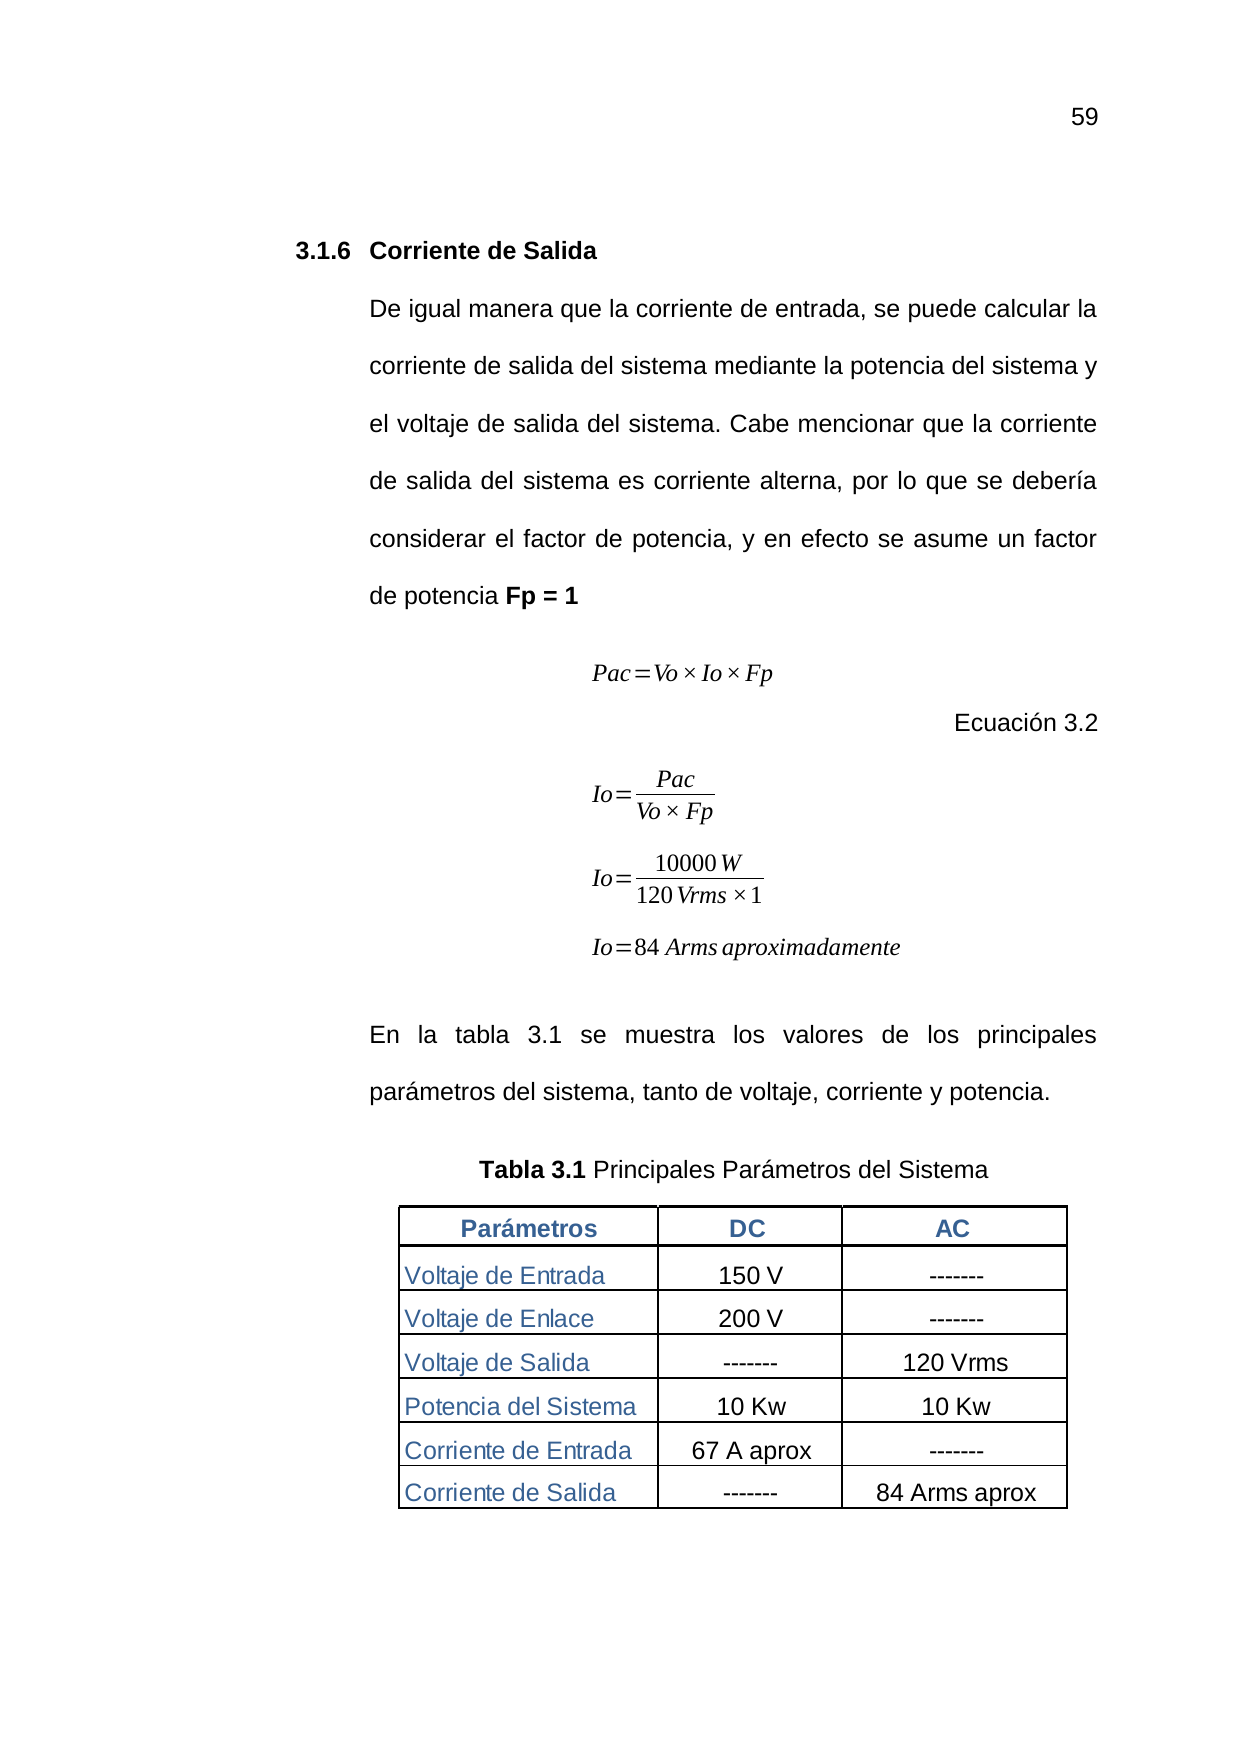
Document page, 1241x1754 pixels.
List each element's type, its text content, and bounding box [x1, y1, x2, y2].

text De igual manera que la corriente de entrada, se puede calcular la corriente de salida del sistema mediante la potencia del sistema y el voltaje de salida del sistema. Cabe mencionar que la corriente de salida del sistema es corriente alterna, por lo que se debería considerar el factor de potencia, y en efecto se asume un factor de potencia Fp = 1 [369, 294, 1098, 610]
text Tabla 3.1 Principales Parámetros del Sistema [369, 1156, 1098, 1184]
text 3.1.6 Corriente de Salida [295, 236, 1098, 265]
text En la tabla 3.1 se muestra los valores de los principales parámetros del sistema, tanto de voltaje, corriente y potencia. [369, 1020, 1098, 1106]
subtitle Ecuación 3.2 [458, 708, 1098, 737]
